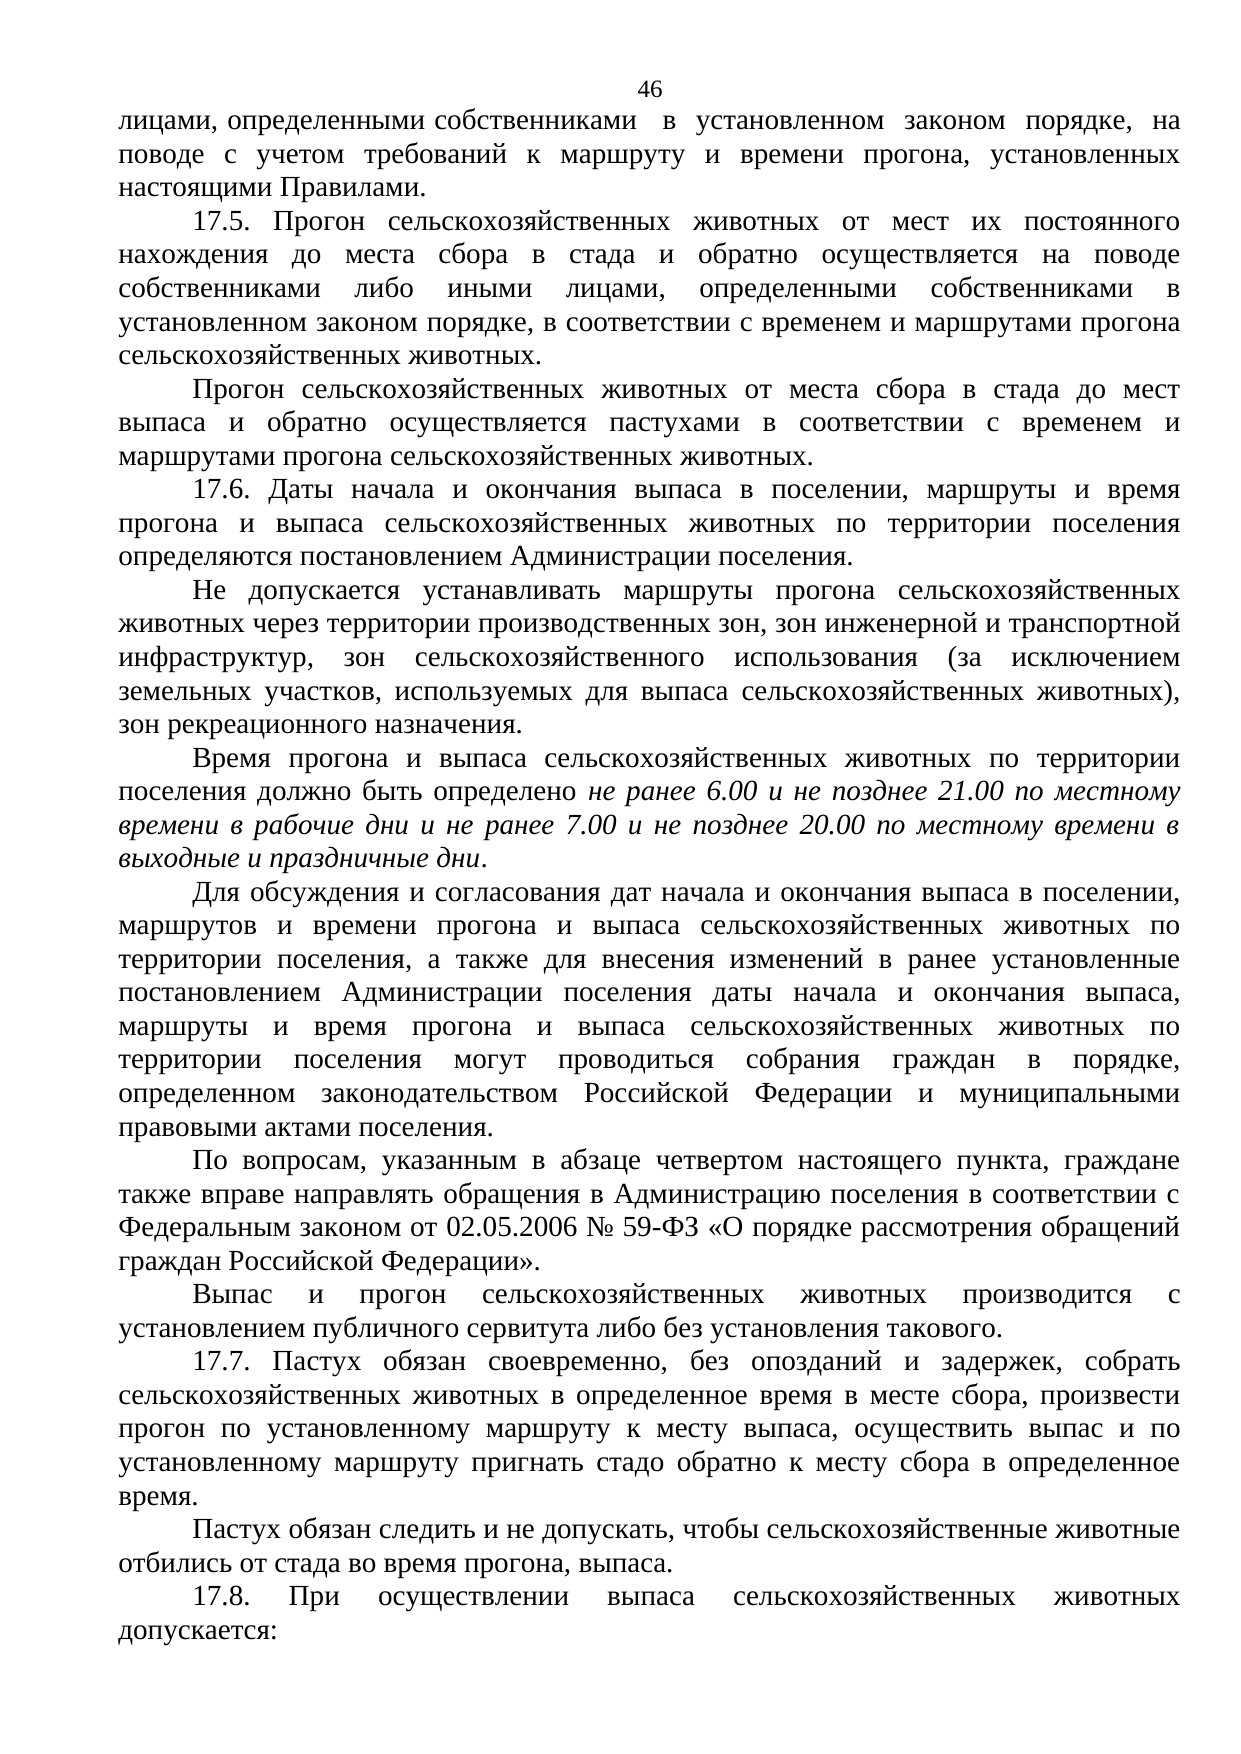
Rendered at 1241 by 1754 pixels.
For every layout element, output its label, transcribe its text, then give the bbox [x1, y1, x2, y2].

text Для обсуждения и согласования дат начала и окончания выпаса в поселении, маршрутов и времени прогона и выпаса сельскохозяйственных животных по территории поселения, а также для внесения изменений в ранее установленные постановлением Администрации поселения даты начала и окончания выпаса, маршруты и время прогона и выпаса сельскохозяйственных животных по территории поселения могут проводиться собрания граждан в порядке, определенном законодательством Российской Федерации и муниципальными правовыми актами поселения. [118, 874, 1181, 1142]
text Время прогона и выпаса сельскохозяйственных животных по территории поселения должно быть определено не ранее 6.00 и не позднее 21.00 по местному времени в рабочие дни и не ранее 7.00 и не позднее 20.00 по местному времени в выходные и праздничные дни. [118, 740, 1181, 874]
text Пастух обязан следить и не допускать, чтобы сельскохозяйственные животные отбились от стада во время прогона, выпаса. [118, 1511, 1181, 1578]
text 17.7. Пастух обязан своевременно, без опозданий и задержек, собрать сельскохозяйственных животных в определенное время в месте сбора, произвести прогон по установленному маршруту к месту выпаса, осуществить выпас и по установленному маршруту пригнать стадо обратно к месту сбора в определенное время. [118, 1343, 1181, 1511]
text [118, 102, 1181, 203]
text Выпас и прогон сельскохозяйственных животных производится с установлением публичного сервитута либо без установления такового. [118, 1276, 1181, 1343]
text 17.5. Прогон сельскохозяйственных животных от мест их постоянного нахождения до места сбора в стада и обратно осуществляется на поводе собственниками либо иными лицами, определенными собственниками в установленном законом порядке, в соответствии с временем и маршрутами прогона сельскохозяйственных животных. [118, 203, 1181, 371]
text 17.6. Даты начала и окончания выпаса в поселении, маршруты и время прогона и выпаса сельскохозяйственных животных по территории поселения определяются постановлением Администрации поселения. [118, 471, 1181, 572]
text Не допускается устанавливать маршруты прогона сельскохозяйственных животных через территории производственных зон, зон инженерной и транспортной инфраструктур, зон сельскохозяйственного использования (за исключением земельных участков, используемых для выпаса сельскохозяйственных животных), зон рекреационного назначения. [118, 572, 1181, 740]
text По вопросам, указанным в абзаце четвертом настоящего пункта, граждане также вправе направлять обращения в Администрацию поселения в соответствии с Федеральным законом от 02.05.2006 № 59-ФЗ «О порядке рассмотрения обращений граждан Российской Федерации». [118, 1142, 1181, 1276]
text 17.8. При осуществлении выпаса сельскохозяйственных животных допускается: [118, 1578, 1181, 1645]
text Прогон сельскохозяйственных животных от места сбора в стада до мест выпаса и обратно осуществляется пастухами в соответствии с временем и маршрутами прогона сельскохозяйственных животных. [118, 371, 1181, 471]
